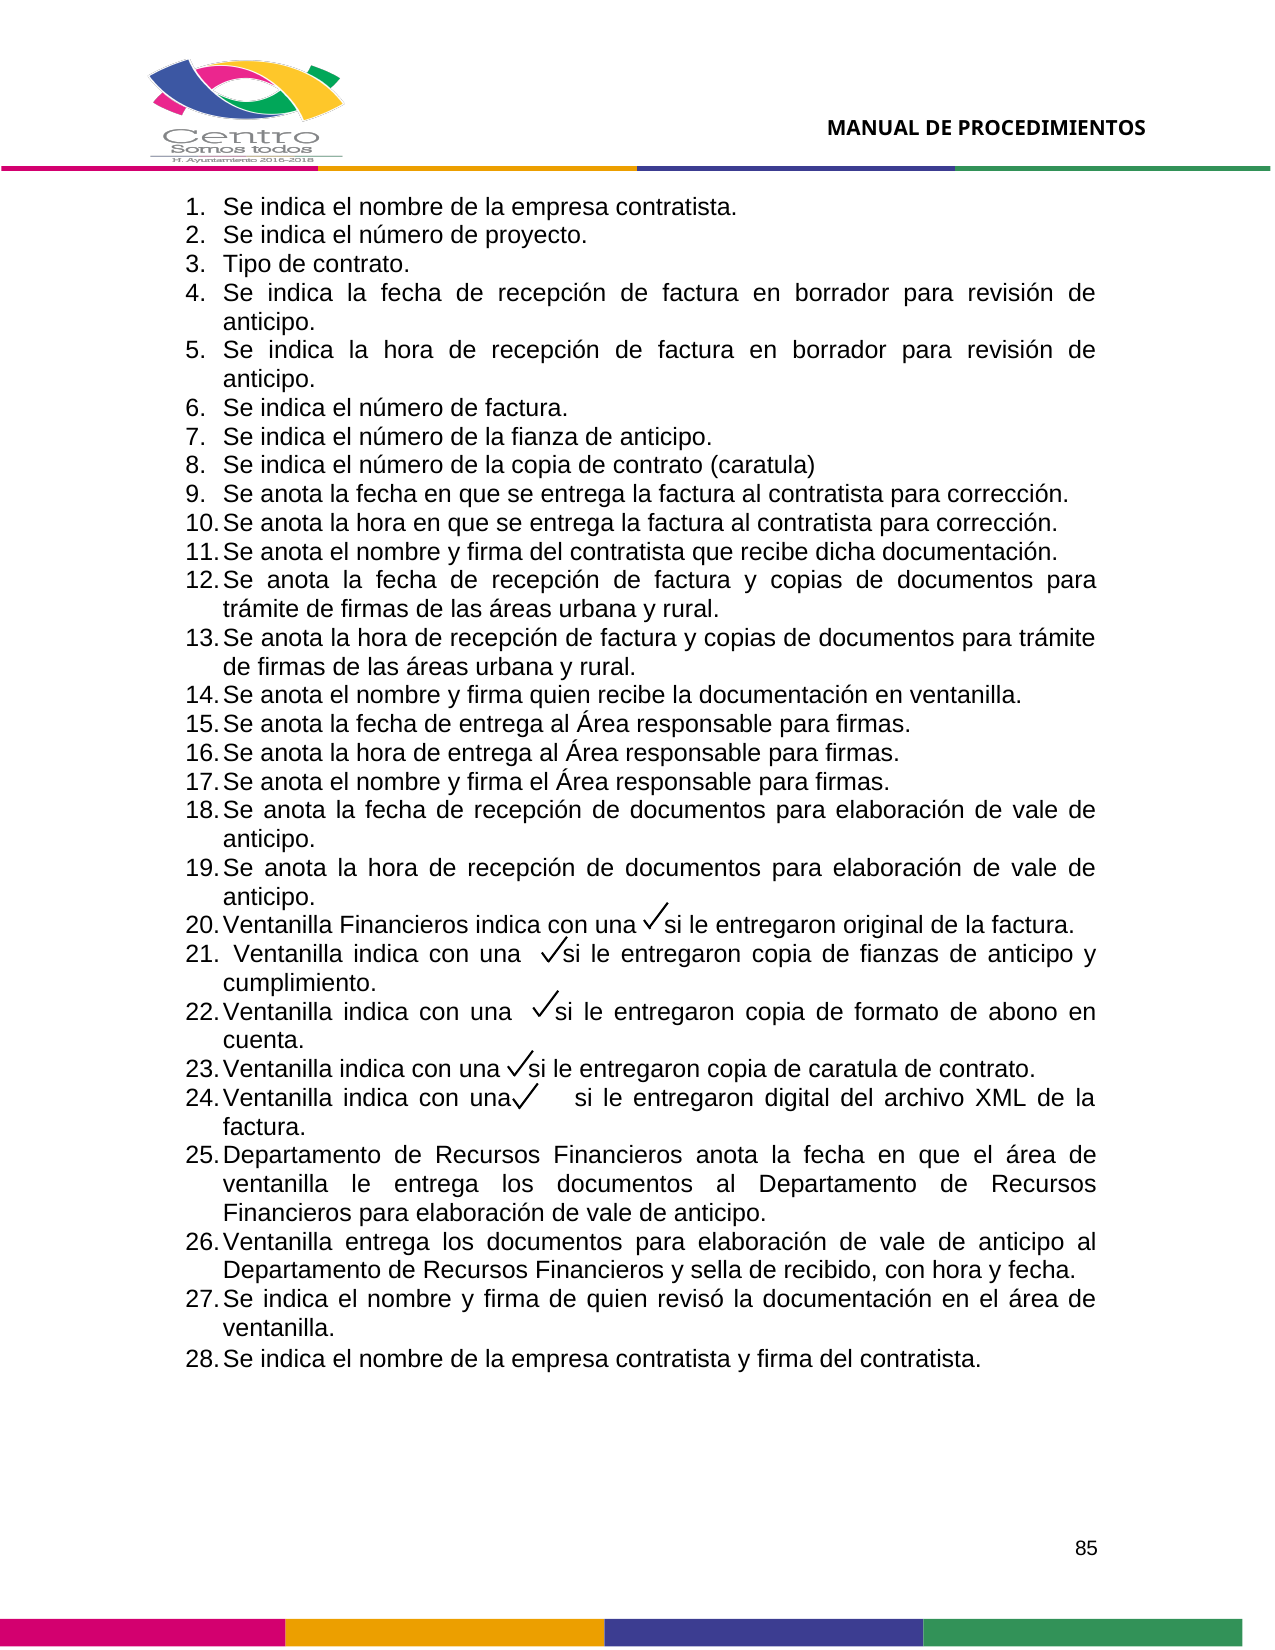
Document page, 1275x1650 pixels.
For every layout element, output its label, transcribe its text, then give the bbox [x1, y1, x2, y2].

list Ventanilla indica con una si le entregaron copia de fianzas de anticipo y cumplimiento. [185, 939, 1098, 997]
list Ventanilla indica con una si le entregaron copia de caratula de contrato. [185, 1054, 1098, 1083]
list Se anota el nombre y firma del contratista que recibe dicha documentación. [185, 537, 1098, 566]
list Se anota la hora en que se entrega la factura al contratista para corrección. [185, 508, 1098, 537]
list Se anota la hora de recepción de factura y copias de documentos para trámite de firmas de las áreas urbana y rural. [185, 623, 1098, 681]
list Se anota la hora de recepción de documentos para elaboración de vale de anticipo. [185, 853, 1098, 911]
list Se anota el nombre y firma quien recibe la documentación en ventanilla. [185, 681, 1098, 709]
list Se indica la fecha de recepción de factura en borrador para revisión de anticipo. [185, 278, 1098, 336]
list Se anota la fecha de entrega al Área responsable para firmas. [185, 709, 1098, 738]
list Se indica el nombre de la empresa contratista. [185, 171, 1098, 221]
picture [0, 166, 1271, 171]
list Se anota la hora de entrega al Área responsable para firmas. [185, 738, 1098, 767]
list Se anota el nombre y firma el Área responsable para firmas. [185, 767, 1098, 796]
list Ventanilla indica con una si le entregaron digital del archivo XML de la factura. [185, 1083, 1098, 1141]
list Departamento de Recursos Financieros anota la fecha en que el área de ventanilla le entrega los documentos al Departamento de Recursos Financieros para elaboración de vale de anticipo. [185, 1141, 1098, 1227]
list Se indica el nombre de la empresa contratista y firma del contratista. [185, 1342, 1098, 1373]
list Se anota la fecha de recepción de factura y copias de documentos para trámite de firmas de las áreas urbana y rural. [185, 566, 1098, 623]
list Ventanilla indica con una si le entregaron copia de formato de abono en cuenta. [185, 997, 1098, 1054]
picture [147, 59, 345, 163]
list Se anota la fecha de recepción de documentos para elaboración de vale de anticipo. [185, 796, 1098, 853]
list Se indica el nombre y firma de quien revisó la documentación en el área de ventanilla. [185, 1284, 1098, 1342]
list Ventanilla entrega los documentos para elaboración de vale de anticipo al Departamento de Recursos Financieros y sella de recibido, con hora y fecha. [185, 1227, 1098, 1284]
list Ventanilla Financieros indica con una si le entregaron original de la factura. [185, 911, 1098, 939]
list Se indica el número de la fianza de anticipo. [185, 422, 1098, 451]
list Se anota la fecha en que se entrega la factura al contratista para corrección. [185, 479, 1098, 508]
list Tipo de contrato. [185, 249, 1098, 278]
list Se indica el número de la copia de contrato (caratula) [185, 451, 1098, 479]
list Se indica el número de proyecto. [185, 221, 1098, 249]
list Se indica el número de factura. [185, 393, 1098, 422]
list Se indica la hora de recepción de factura en borrador para revisión de anticipo. [185, 336, 1098, 393]
